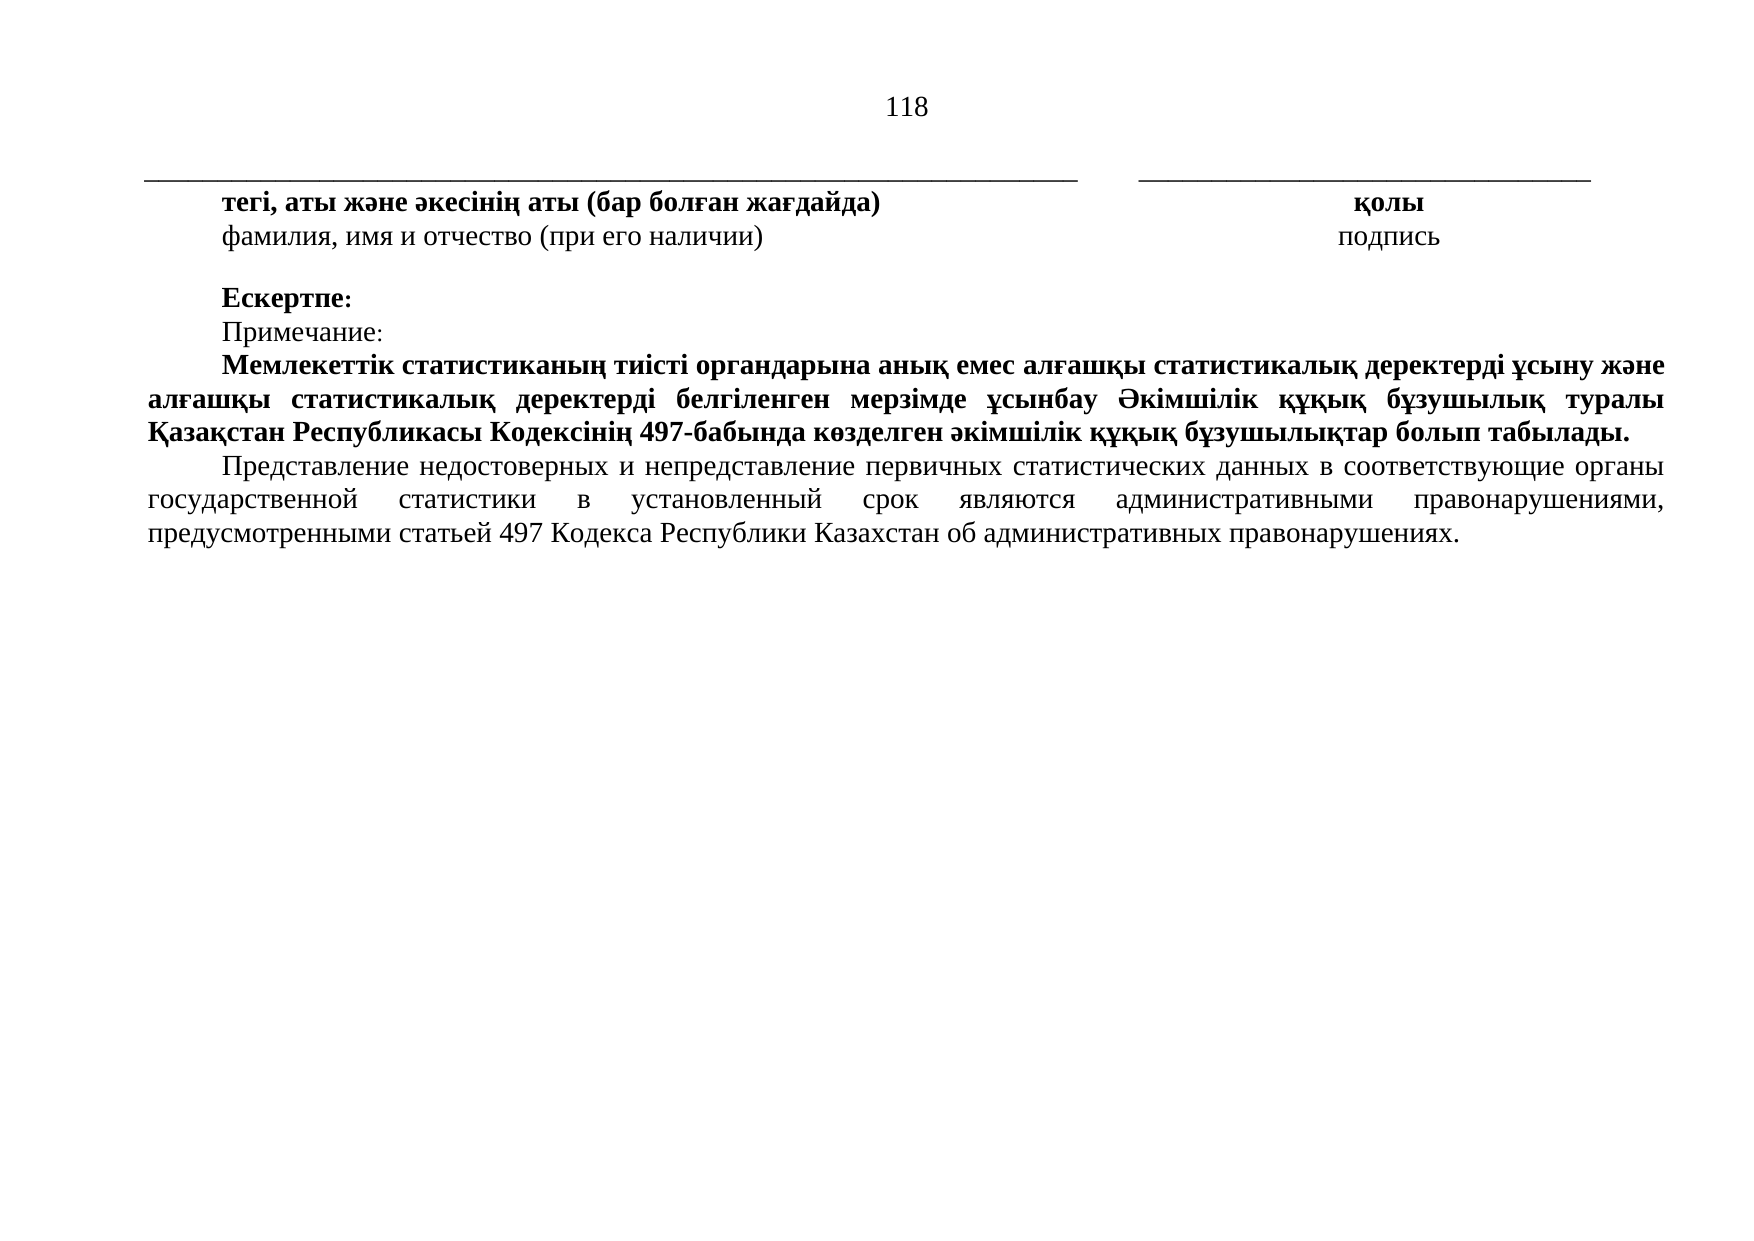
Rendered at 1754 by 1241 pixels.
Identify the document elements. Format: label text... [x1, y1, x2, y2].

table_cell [1128, 151, 1651, 252]
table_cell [133, 151, 1127, 252]
text Мемлекеттік статистиканың тиісті органдарына анық емес алғашқы статистикалық деректерді ұсыну және алғашқы статистикалық деректерді белгіленген мерзімде ұсынбау Әкімшілік құқық бұзушылық туралы Қазақстан Республикасы Кодексінің 497-бабында көзделген әкімшілік құқық бұзушылықтар болып табылады. [148, 347, 1665, 448]
text Представление недостоверных и непредставление первичных статистических данных в соответствующие органы государственной статистики в установленный срок являются административными правонарушениями, предусмотренными статьей 497 Кодекса Республики Казахстан об административных правонарушениях. [148, 448, 1665, 549]
text Примечание: [148, 314, 1665, 347]
text Ескертпе: [148, 280, 1665, 314]
